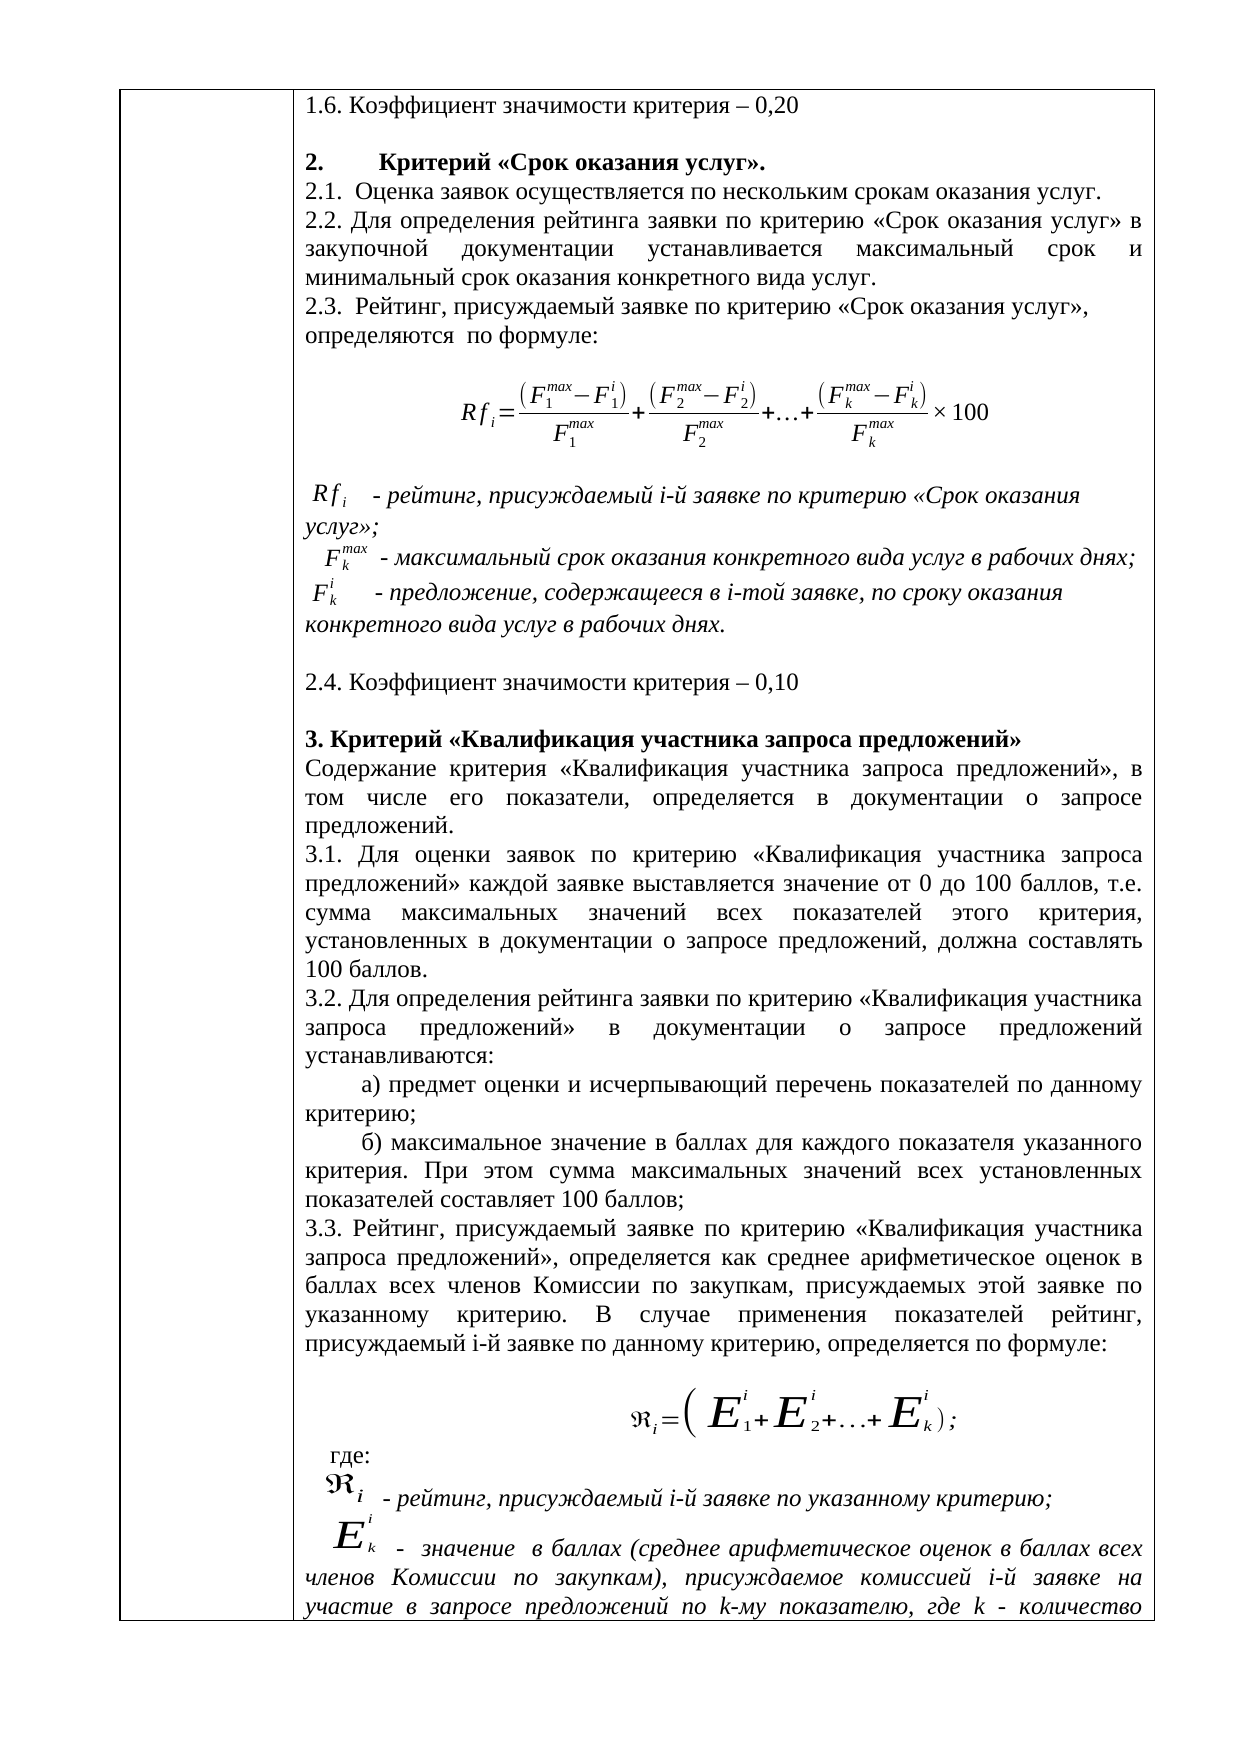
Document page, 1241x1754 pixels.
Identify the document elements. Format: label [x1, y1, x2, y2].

table_cell [294, 90, 1154, 1619]
table_cell [121, 90, 293, 1619]
